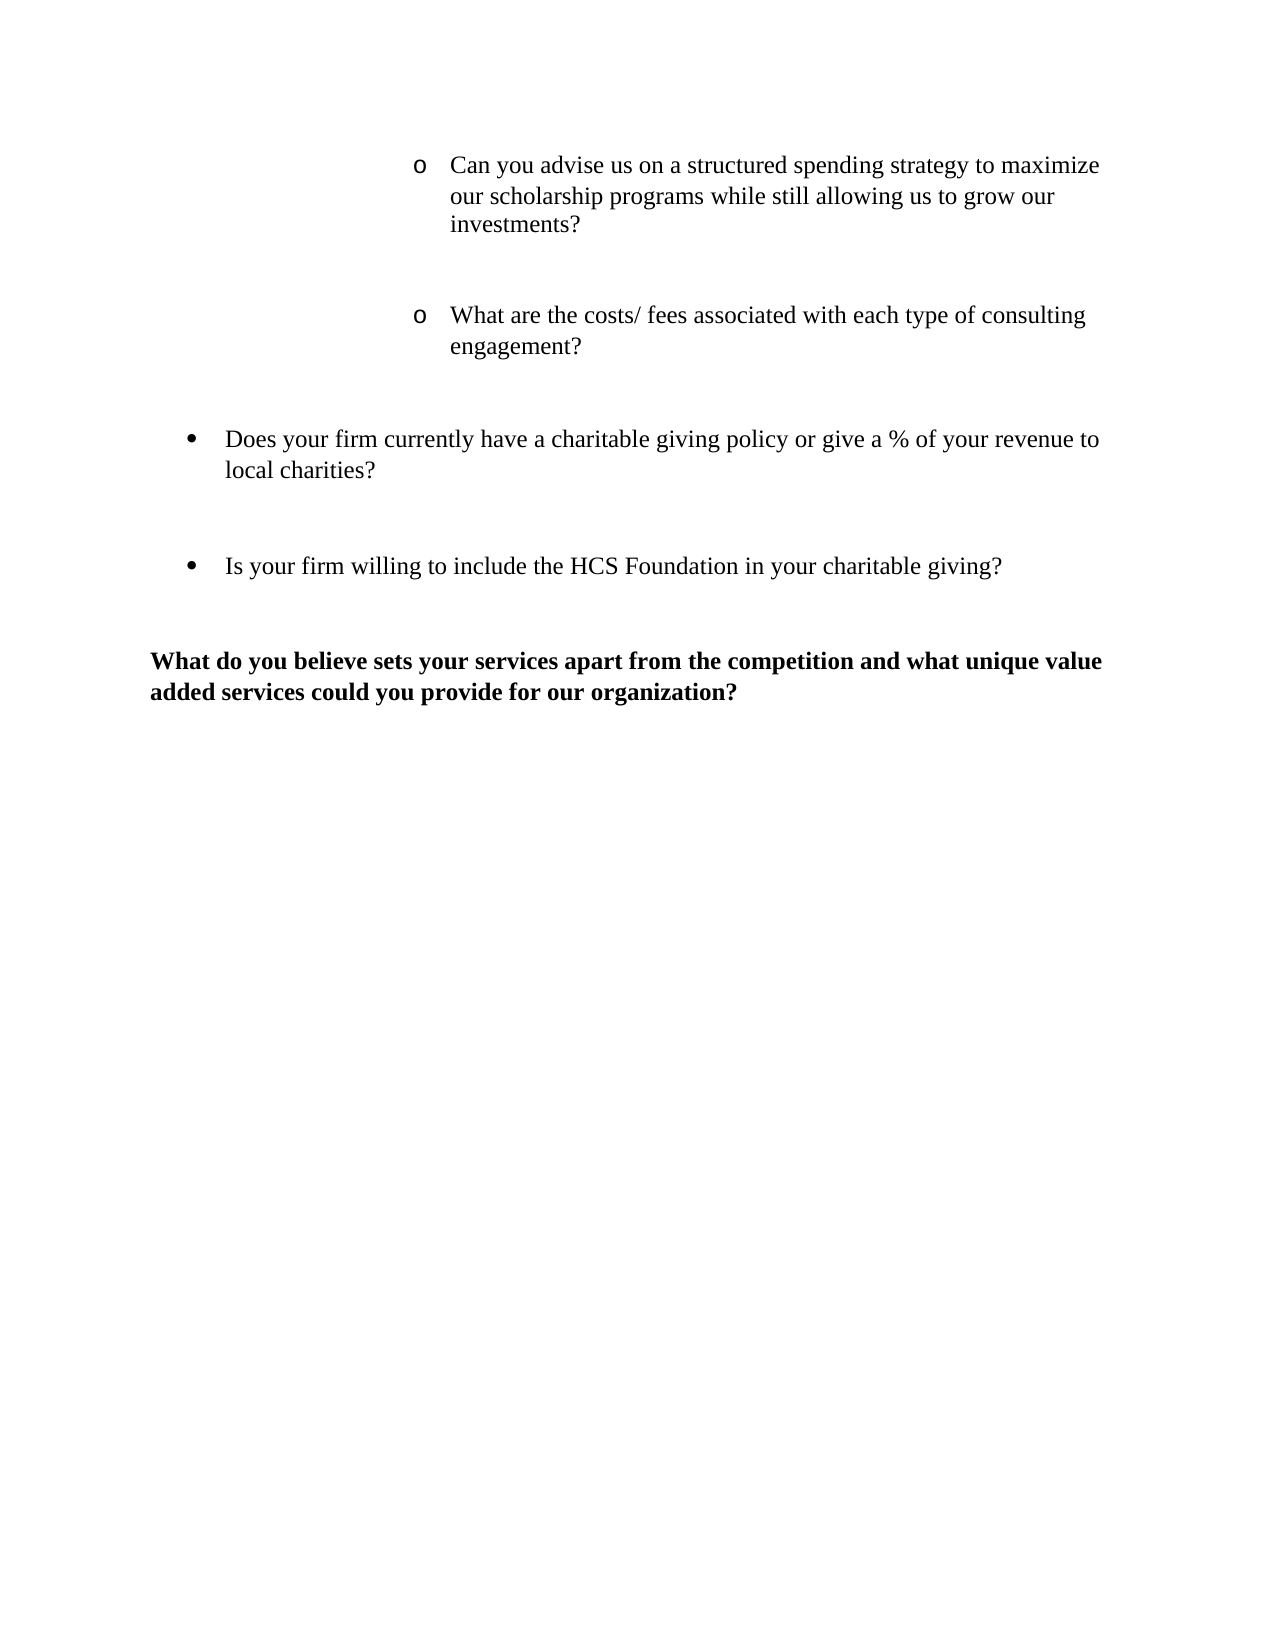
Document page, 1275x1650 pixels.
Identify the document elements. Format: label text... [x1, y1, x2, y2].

text What do you believe sets your services apart from the competition and what unique value added services could you provide for our organization? [150, 646, 1125, 706]
list Can you advise us on a structured spending strategy to maximize our scholarship programs while still allowing us to grow our investments? [412, 150, 1125, 238]
list What are the costs/ fees associated with each type of consulting engagement? [412, 300, 1125, 360]
list Does your firm currently have a charitable giving policy or give a % of your revenue to local charities? [187, 424, 1125, 484]
list Is your firm willing to include the HCS Foundation in your charitable giving? [187, 551, 1125, 579]
